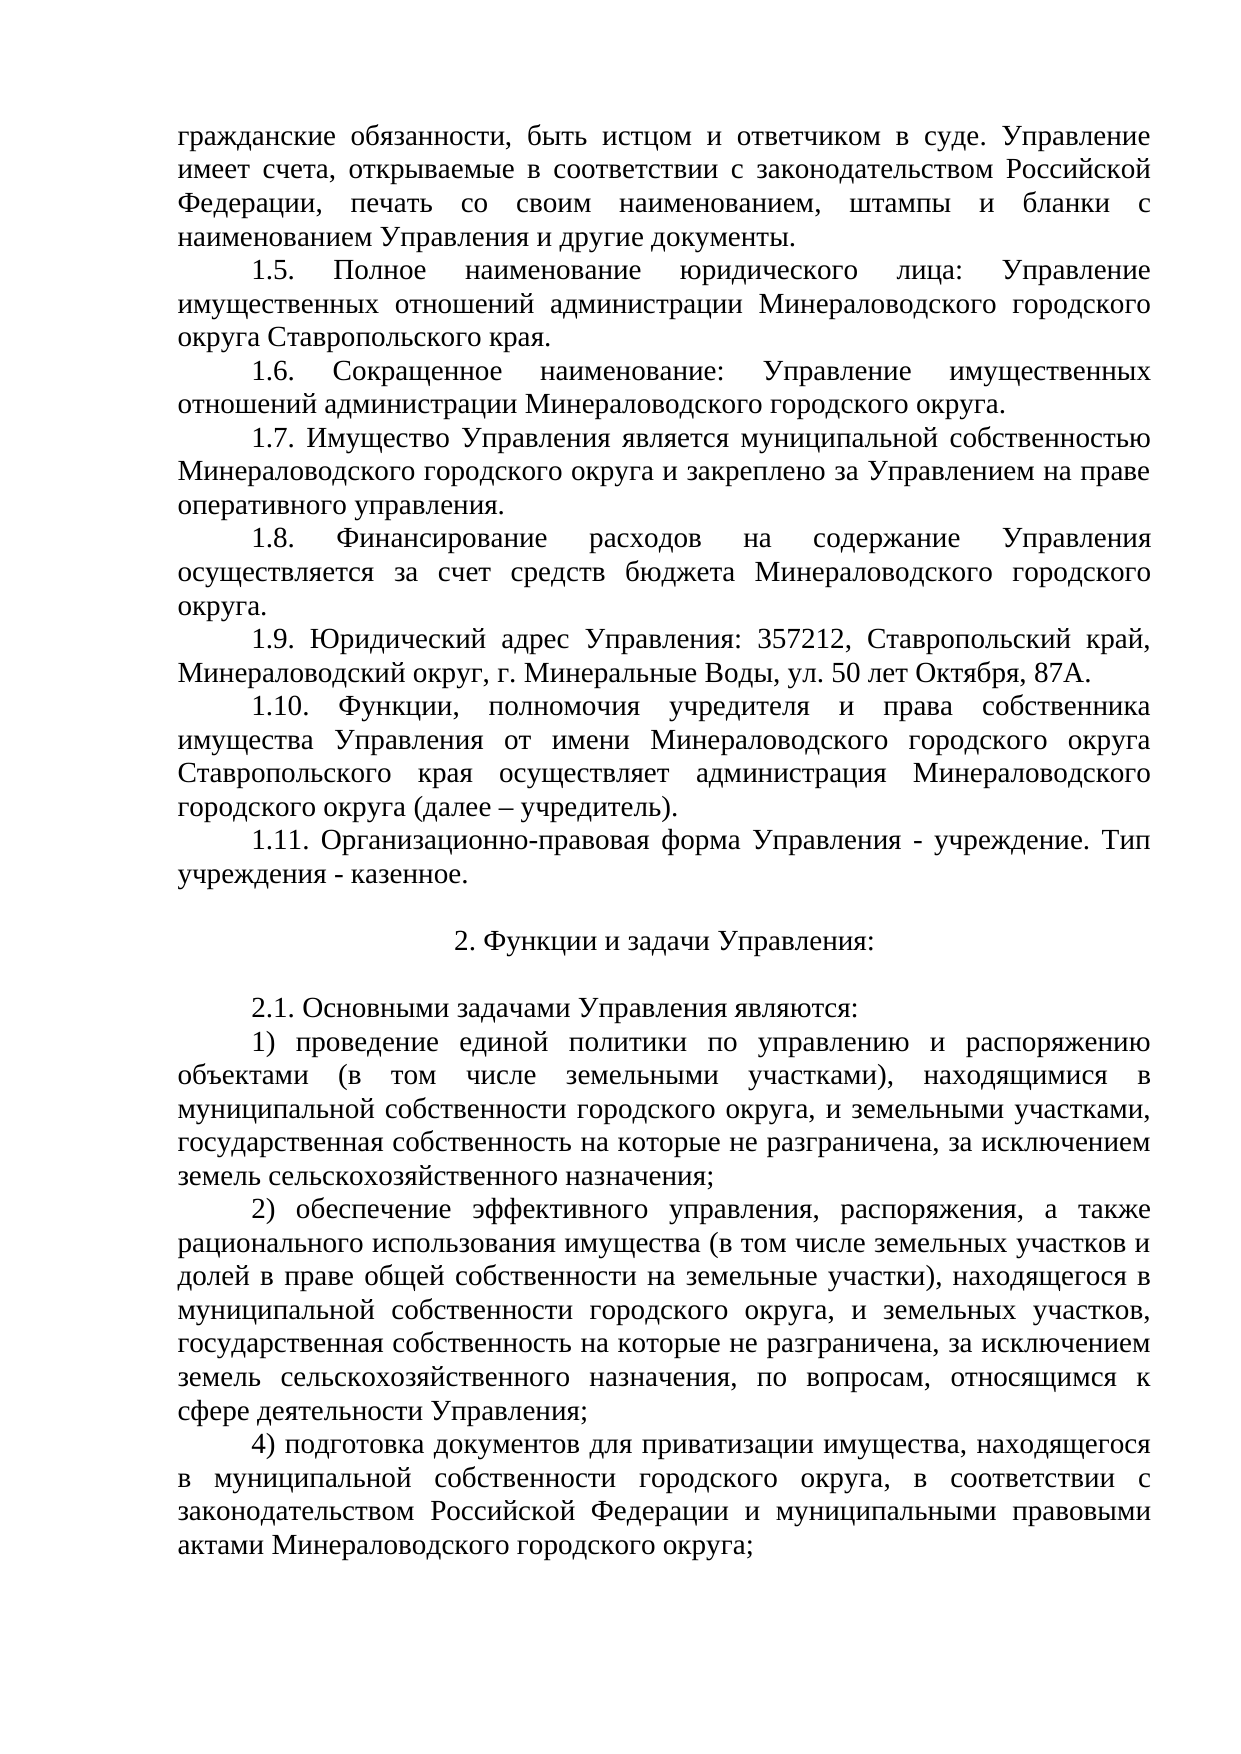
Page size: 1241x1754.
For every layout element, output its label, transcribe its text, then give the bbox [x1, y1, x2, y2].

text 2.1. Основными задачами Управления являются: [177, 990, 1152, 1024]
text 1.10. Функции, полномочия учредителя и права собственника имущества Управления от имени Минераловодского городского округа Ставропольского края осуществляет администрация Минераловодского городского округа (далее – учредитель). [177, 688, 1152, 822]
text 1.8. Финансирование расходов на содержание Управления осуществляется за счет средств бюджета Минераловодского городского округа. [177, 521, 1152, 621]
text 1.5. Полное наименование юридического лица: Управление имущественных отношений администрации Минераловодского городского округа Ставропольского края. [177, 252, 1152, 353]
text 1) проведение единой политики по управлению и распоряжению объектами (в том числе земельными участками), находящимися в муниципальной собственности городского округа, и земельными участками, государственная собственность на которые не разграничена, за исключением земель сельскохозяйственного назначения; [177, 1024, 1152, 1191]
text 4) подготовка документов для приватизации имущества, находящегося в муниципальной собственности городского округа, в соответствии с законодательством Российской Федерации и муниципальными правовыми актами Минераловодского городского округа; [177, 1426, 1152, 1560]
text 2. Функции и задачи Управления: [177, 923, 1152, 957]
text 1.9. Юридический адрес Управления: 357212, Ставропольский край, Минераловодский округ, г. Минеральные Воды, ул. 50 лет Октября, 87А. [177, 621, 1152, 688]
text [177, 118, 1152, 252]
text 1.11. Организационно-правовая форма Управления - учреждение. Тип учреждения - казенное. [177, 822, 1152, 889]
text 1.6. Сокращенное наименование: Управление имущественных отношений администрации Минераловодского городского округа. [177, 353, 1152, 420]
text 2) обеспечение эффективного управления, распоряжения, а также рационального использования имущества (в том числе земельных участков и долей в праве общей собственности на земельные участки), находящегося в муниципальной собственности городского округа, и земельных участков, государственная собственность на которые не разграничена, за исключением земель сельскохозяйственного назначения, по вопросам, относящимся к сфере деятельности Управления; [177, 1191, 1152, 1426]
text 1.7. Имущество Управления является муниципальной собственностью Минераловодского городского округа и закреплено за Управлением на праве оперативного управления. [177, 420, 1152, 521]
